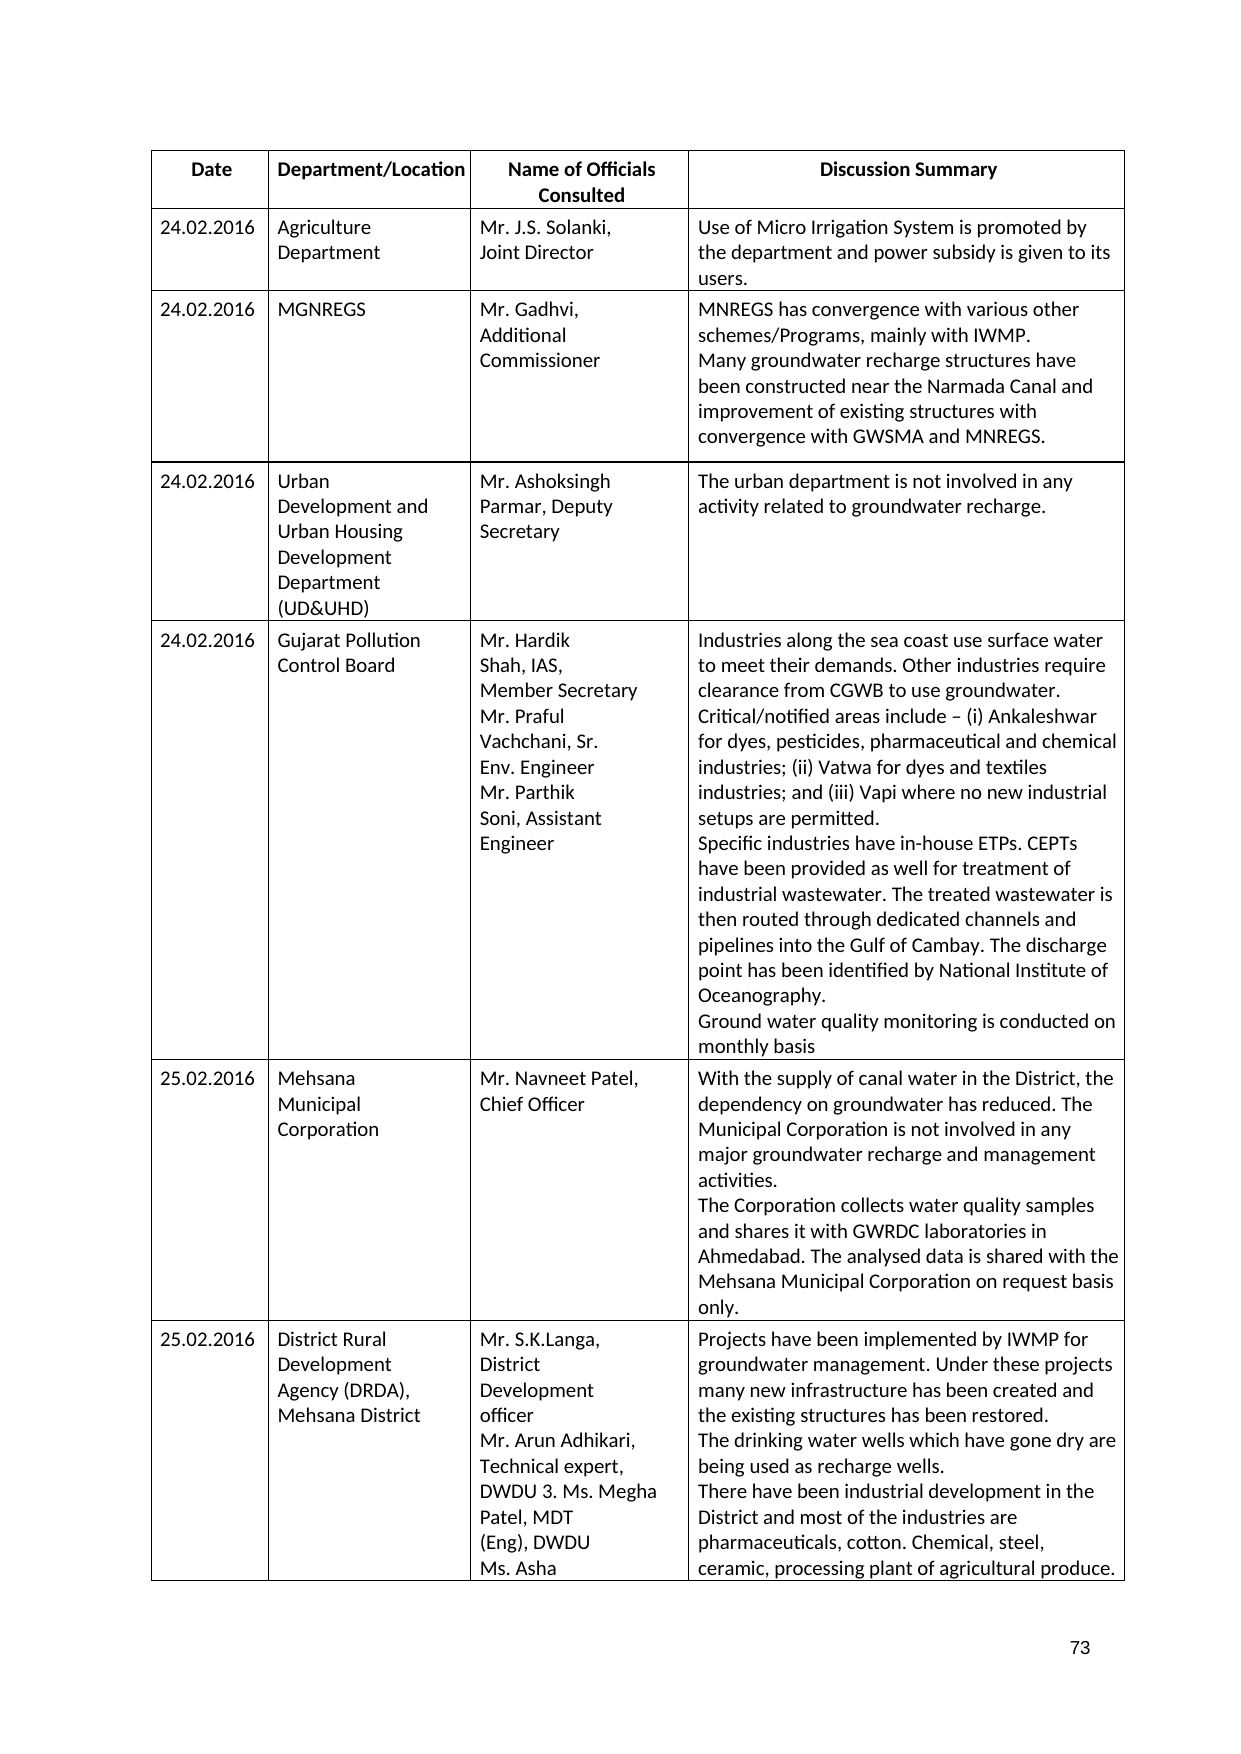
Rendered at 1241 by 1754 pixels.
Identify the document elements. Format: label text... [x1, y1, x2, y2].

table_cell Industries along the sea coast use surface water to meet their demands. Other industries require clearance from CGWB to use groundwater. Critical/notified areas include – (i) Ankaleshwar for dyes, pesticides, pharmaceutical and chemical industries; (ii) Vatwa for dyes and textiles industries; and (iii) Vapi where no new industrial setups are permitted. Specific industries have in-house ETPs. CEPTs have been provided as well for treatment of industrial wastewater. The treated wastewater is then routed through dedicated channels and pipelines into the Gulf of Cambay. The discharge point has been identified by National Institute of Oceanography. Ground water quality monitoring is conducted on monthly basis [689, 621, 1124, 1059]
table_cell Urban Development and Urban Housing Development Department (UD&UHD) [269, 463, 470, 620]
table_cell MNREGS has convergence with various other schemes/Programs, mainly with IWMP. Many groundwater recharge structures have been constructed near the Narmada Canal and improvement of existing structures with convergence with GWSMA and MNREGS. [689, 291, 1124, 461]
table_cell The urban department is not involved in any activity related to groundwater recharge. [689, 463, 1124, 620]
table_cell Agriculture Department [269, 209, 470, 290]
table_cell Mr. Hardik Shah, IAS, Member Secretary Mr. Praful Vachchani, Sr. Env. Engineer Mr. Parthik Soni, Assistant Engineer [471, 621, 688, 1059]
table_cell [471, 1321, 688, 1580]
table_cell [269, 1321, 470, 1580]
table_header Name of Officials Consulted [471, 151, 688, 207]
table_cell Gujarat Pollution Control Board [269, 621, 470, 1059]
table_cell 24.02.2016 [152, 621, 268, 1059]
table_cell 25.02.2016 [152, 1060, 268, 1319]
table_header Date [152, 151, 268, 207]
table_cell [689, 1321, 1124, 1580]
table_cell Mr. J.S. Solanki, Joint Director [471, 209, 688, 290]
table_header Department/Location [269, 151, 470, 207]
table_cell With the supply of canal water in the District, the dependency on groundwater has reduced. The Municipal Corporation is not involved in any major groundwater recharge and management activities. The Corporation collects water quality samples and shares it with GWRDC laboratories in Ahmedabad. The analysed data is shared with the Mehsana Municipal Corporation on request basis only. [689, 1060, 1124, 1319]
table_cell 24.02.2016 [152, 209, 268, 290]
table_cell Mehsana Municipal Corporation [269, 1060, 470, 1319]
table_cell MGNREGS [269, 291, 470, 461]
table_cell Mr. Gadhvi, Additional Commissioner [471, 291, 688, 461]
table_cell Mr. Ashoksingh Parmar, Deputy Secretary [471, 463, 688, 620]
table_header Discussion Summary [689, 151, 1124, 207]
table_cell 24.02.2016 [152, 291, 268, 461]
table_cell 24.02.2016 [152, 463, 268, 620]
table_cell Use of Micro Irrigation System is promoted by the department and power subsidy is given to its users. [689, 209, 1124, 290]
table_cell Mr. Navneet Patel, Chief Officer [471, 1060, 688, 1319]
table_cell 25.02.2016 [152, 1321, 268, 1580]
